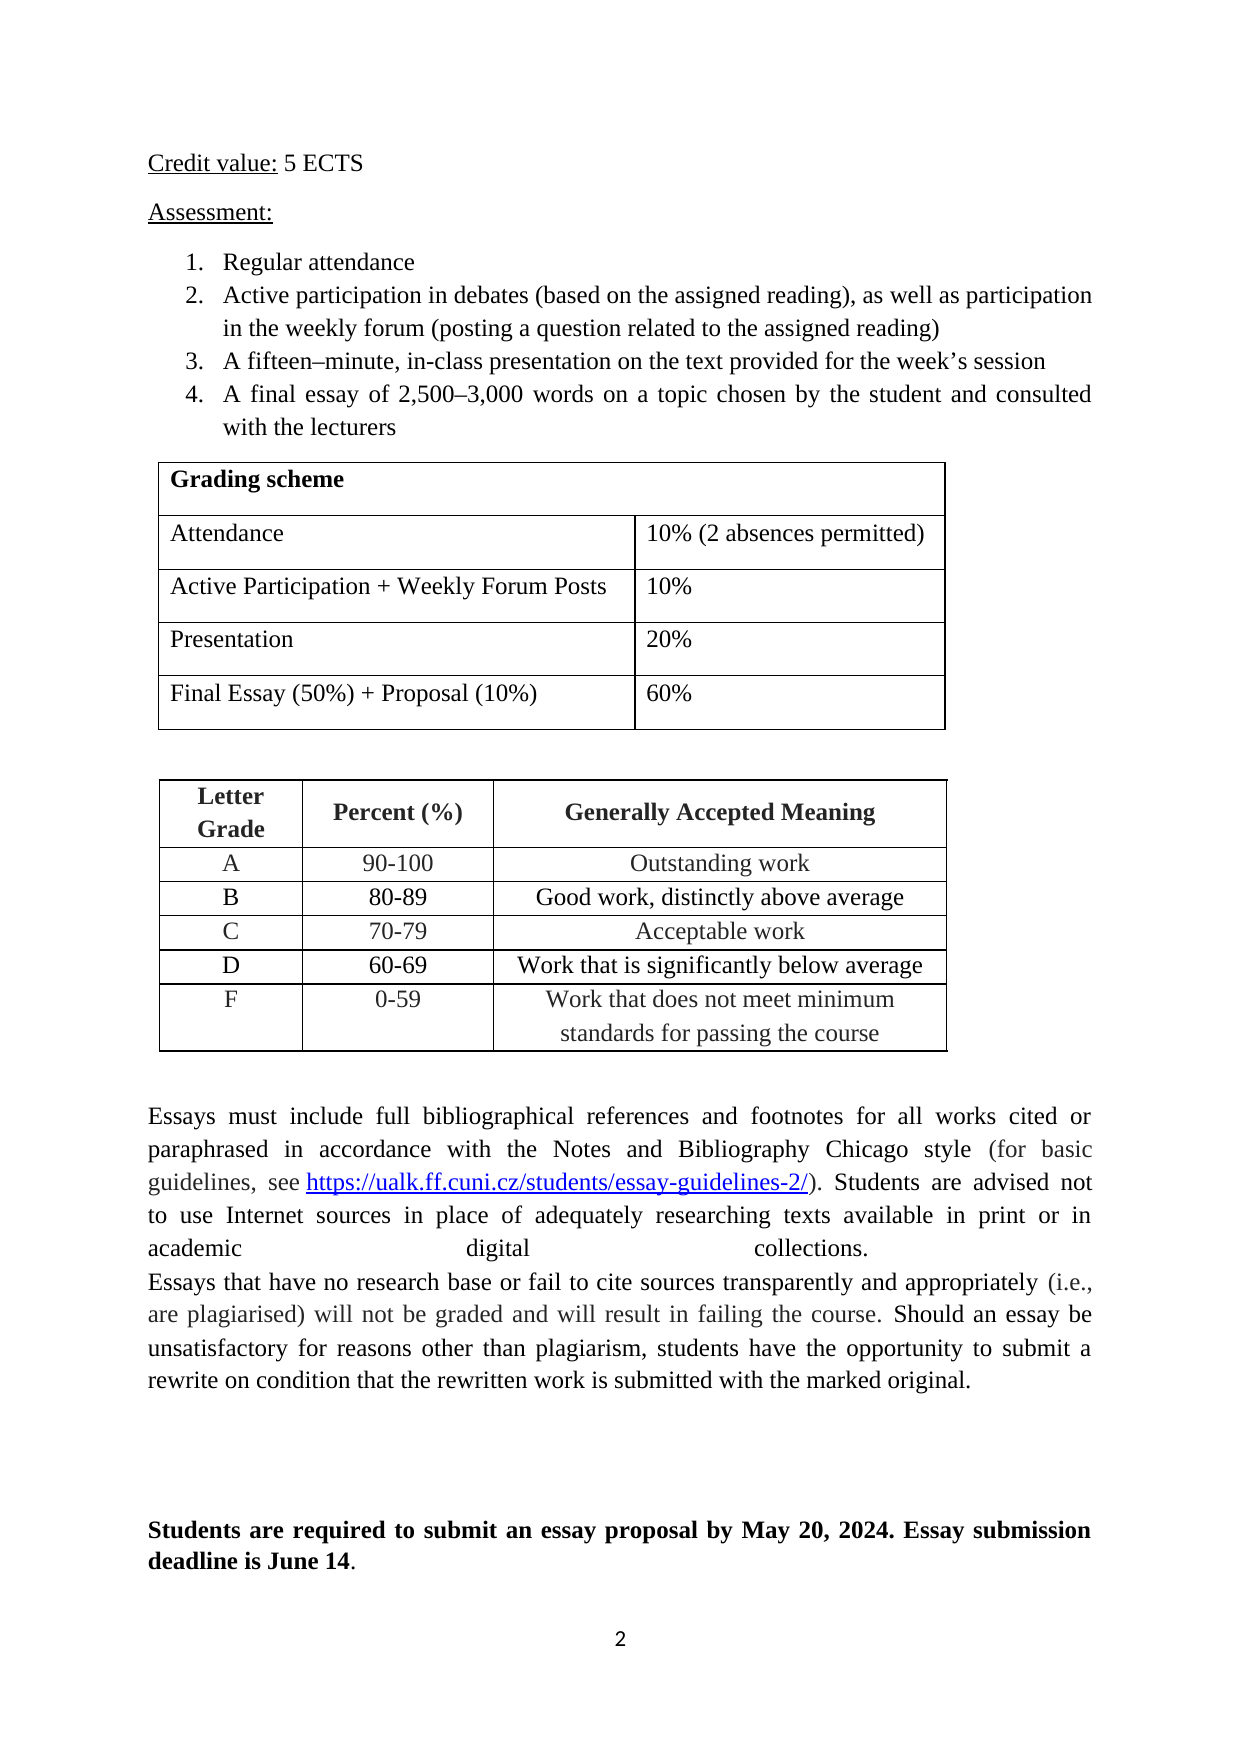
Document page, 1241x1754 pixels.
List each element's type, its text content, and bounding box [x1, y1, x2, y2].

table_cell D [160, 951, 302, 983]
table_cell Work that does not meet minimum standards for passing the course [494, 985, 946, 1050]
table_header Letter Grade [160, 781, 302, 846]
table_cell 10% [636, 570, 944, 622]
table_cell 0-59 [303, 985, 493, 1050]
table_header Generally Accepted Meaning [494, 781, 946, 846]
table_cell 70-79 [303, 916, 493, 949]
text Assessment: [148, 197, 1093, 226]
table_cell A [160, 848, 302, 881]
table_cell Good work, distinctly above average [494, 882, 946, 915]
table_cell F [160, 985, 302, 1050]
table_cell Active Participation + Weekly Forum Posts [159, 570, 634, 622]
table_cell 10% (2 absences permitted) [636, 516, 944, 568]
list Regular attendance [185, 247, 1093, 276]
table_cell Work that is significantly below average [494, 951, 946, 983]
table_cell 90-100 [303, 848, 493, 881]
list A final essay of 2,500–3,000 words on a topic chosen by the student and consulted with the lecturers [185, 379, 1093, 441]
table_cell Attendance [159, 516, 634, 568]
text Students are required to submit an essay proposal by May 20, 2024. Essay submission deadline is June 14. [148, 1515, 1093, 1574]
table_cell 80-89 [303, 882, 493, 915]
table_cell Acceptable work [494, 916, 946, 949]
table_cell Final Essay (50%) + Proposal (10%) [159, 676, 634, 728]
table_cell 20% [636, 623, 944, 675]
table_cell Presentation [159, 623, 634, 675]
table_cell Outstanding work [494, 848, 946, 881]
table_header Grading scheme [159, 463, 944, 515]
list Active participation in debates (based on the assigned reading), as well as participation in the weekly forum (posting a question related to the assigned reading) [185, 280, 1093, 342]
table_header Percent (%) [303, 781, 493, 846]
table_cell C [160, 916, 302, 949]
text Credit value: 5 ECTS [148, 148, 1093, 176]
table_cell 60-69 [303, 951, 493, 983]
text Essays must include full bibliographical references and footnotes for all works cited or paraphrased in accordance with the Notes and Bibliography Chicago style (for basic guidelines, see https://ualk.ff.cuni.cz/students/essay-guidelines-2/). Students are advised not to use Internet sources in place of adequately researching texts available in print or in academic digital collections. Essays that have no research base or fail to cite sources transparently and appropriately (i.e., are plagiarised) will not be graded and will result in failing the course. Should an essay be unsatisfactory for reasons other than plagiarism, students have the opportunity to submit a rewrite on condition that the rewritten work is submitted with the marked original. [148, 1101, 1093, 1394]
table_cell 60% [636, 676, 944, 728]
table_cell B [160, 882, 302, 915]
list A fifteen–minute, in-class presentation on the text provided for the week’s session [185, 346, 1093, 375]
